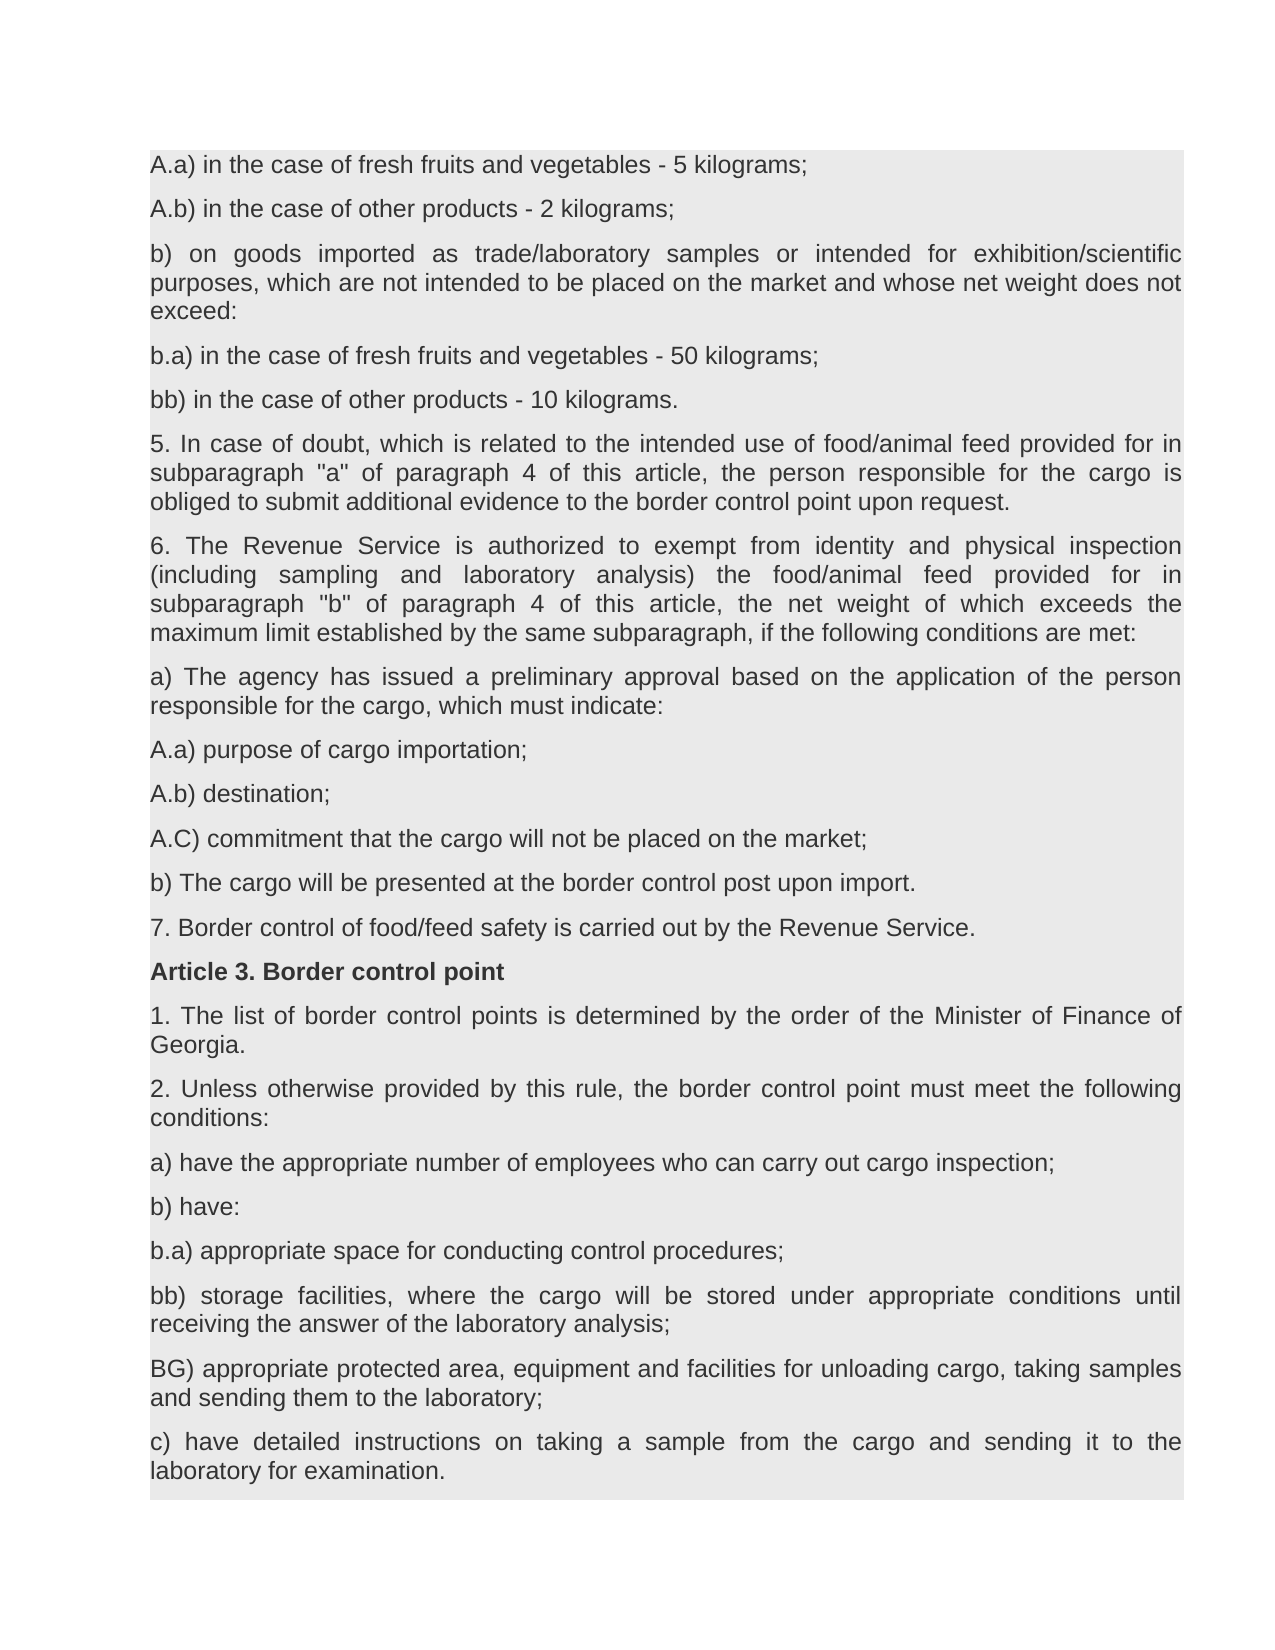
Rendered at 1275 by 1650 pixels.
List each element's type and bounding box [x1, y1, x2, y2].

table_header [150, 150, 1184, 1500]
